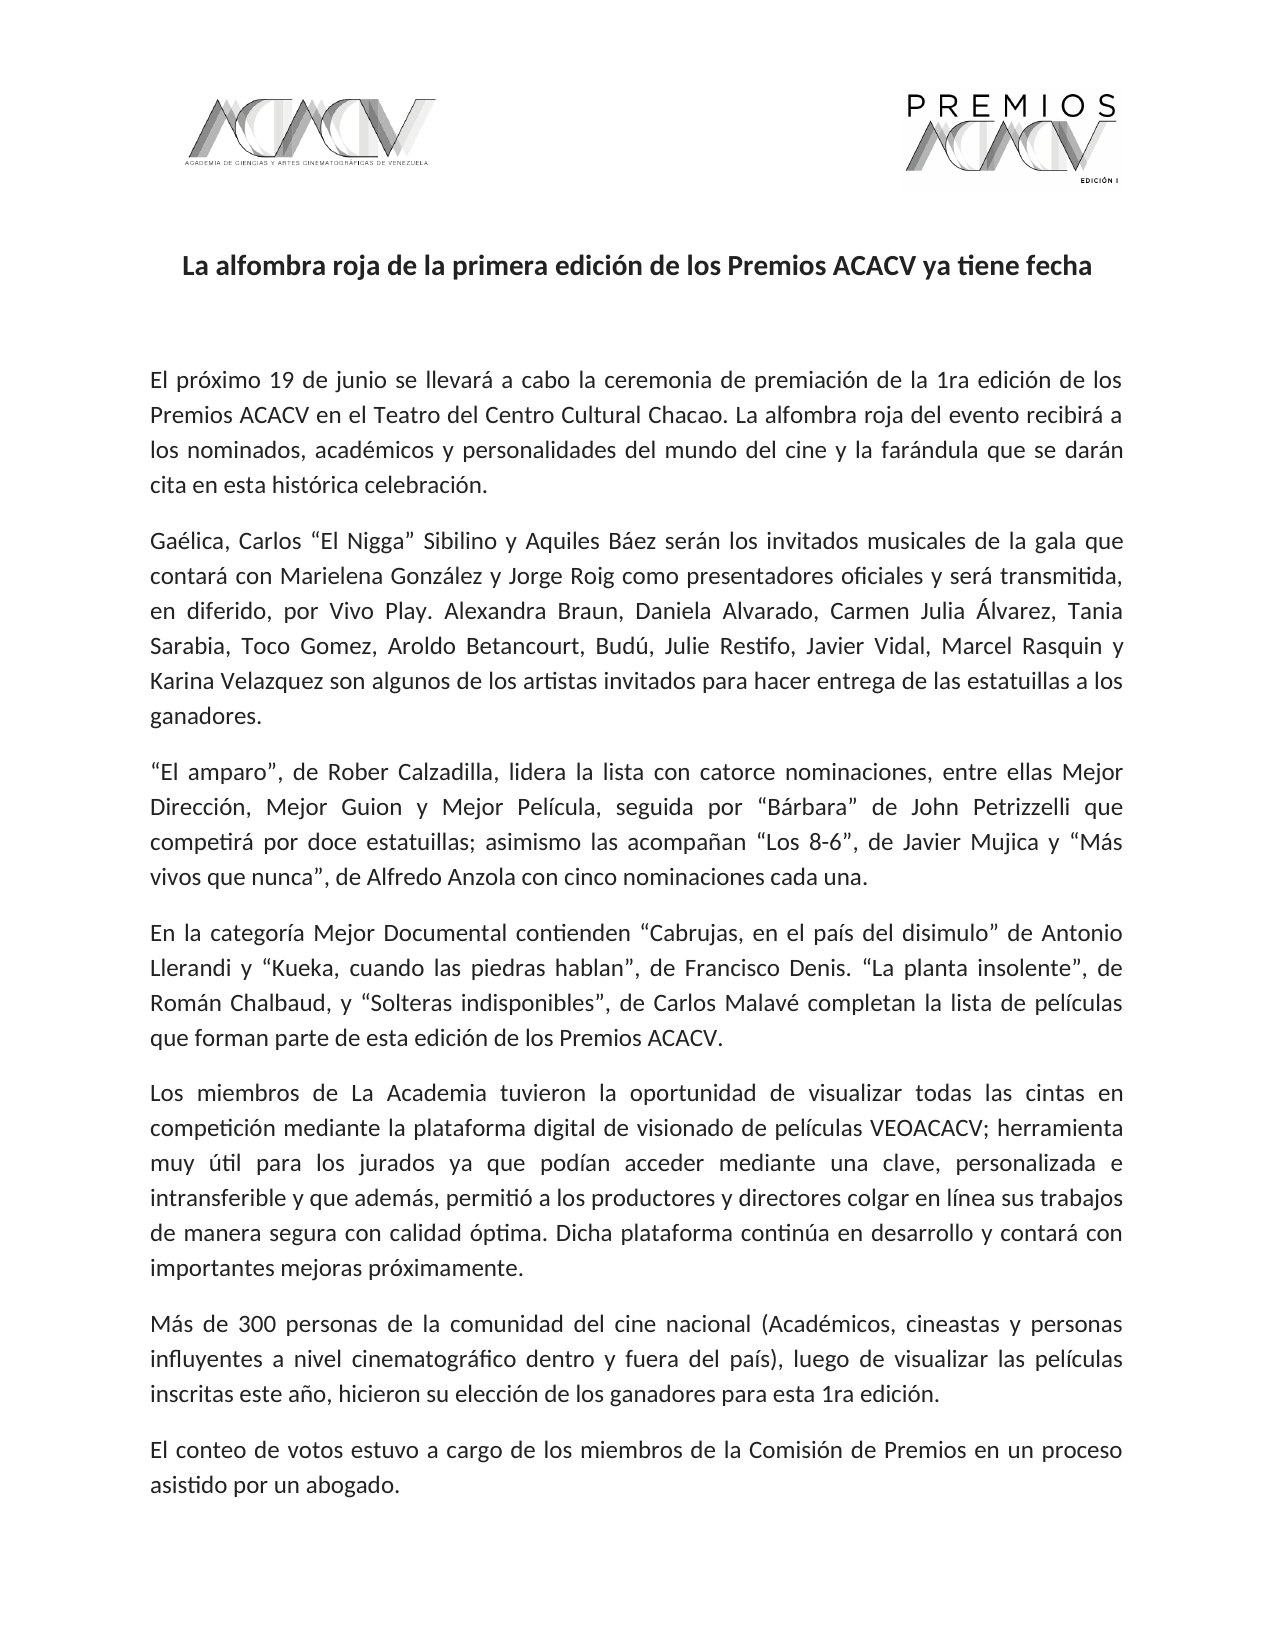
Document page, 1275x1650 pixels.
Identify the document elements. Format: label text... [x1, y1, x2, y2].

text Más de 300 personas de la comunidad del cine nacional (Académicos, cineastas y personas influyentes a nivel cinematográfico dentro y fuera del país), luego de visualizar las películas inscritas este año, hicieron su elección de los ganadores para esta 1ra edición. [150, 1308, 1125, 1409]
text El conteo de votos estuvo a cargo de los miembros de la Comisión de Premios en un proceso asistido por un abogado. [150, 1434, 1125, 1500]
text Los miembros de La Academia tuvieron la oportunidad de visualizar todas las cintas en competición mediante la plataforma digital de visionado de películas VEOACACV; herramienta muy útil para los jurados ya que podían acceder mediante una clave, personalizada e intransferible y que además, permitió a los productores y directores colgar en línea sus trabajos de manera segura con calidad óptima. Dicha plataforma continúa en desarrollo y contará con importantes mejoras próximamente. [150, 1078, 1125, 1283]
text En la categoría Mejor Documental contienden “Cabrujas, en el país del disimulo” de Antonio Llerandi y “Kueka, cuando las piedras hablan”, de Francisco Denis. “La planta insolente”, de Román Chalbaud, y “Solteras indisponibles”, de Carlos Malavé completan la lista de películas que forman parte de esta edición de los Premios ACACV. [150, 917, 1125, 1052]
text El próximo 19 de junio se llevará a cabo la ceremonia de premiación de la 1ra edición de los Premios ACACV en el Teatro del Centro Cultural Chacao. La alfombra roja del evento recibirá a los nominados, académicos y personalidades del mundo del cine y la farándula que se darán cita en esta histórica celebración. [150, 364, 1125, 500]
picture [899, 86, 1125, 191]
picture [150, 75, 456, 191]
text “El amparo”, de Rober Calzadilla, lidera la lista con catorce nominaciones, entre ellas Mejor Dirección, Mejor Guion y Mejor Película, seguida por “Bárbara” de John Petrizzelli que competirá por doce estatuillas; asimismo las acompañan “Los 8-6”, de Javier Mujica y “Más vivos que nunca”, de Alfredo Anzola con cinco nominaciones cada una. [150, 756, 1125, 891]
text La alfombra roja de la primera edición de los Premios ACACV ya tiene fecha [150, 247, 1125, 282]
text Gaélica, Carlos “El Nigga” Sibilino y Aquiles Báez serán los invitados musicales de la gala que contará con Marielena González y Jorge Roig como presentadores oficiales y será transmitida, en diferido, por Vivo Play. Alexandra Braun, Daniela Alvarado, Carmen Julia Álvarez, Tania Sarabia, Toco Gomez, Aroldo Betancourt, Budú, Julie Restifo, Javier Vidal, Marcel Rasquin y Karina Velazquez son algunos de los artistas invitados para hacer entrega de las estatuillas a los ganadores. [150, 525, 1125, 731]
